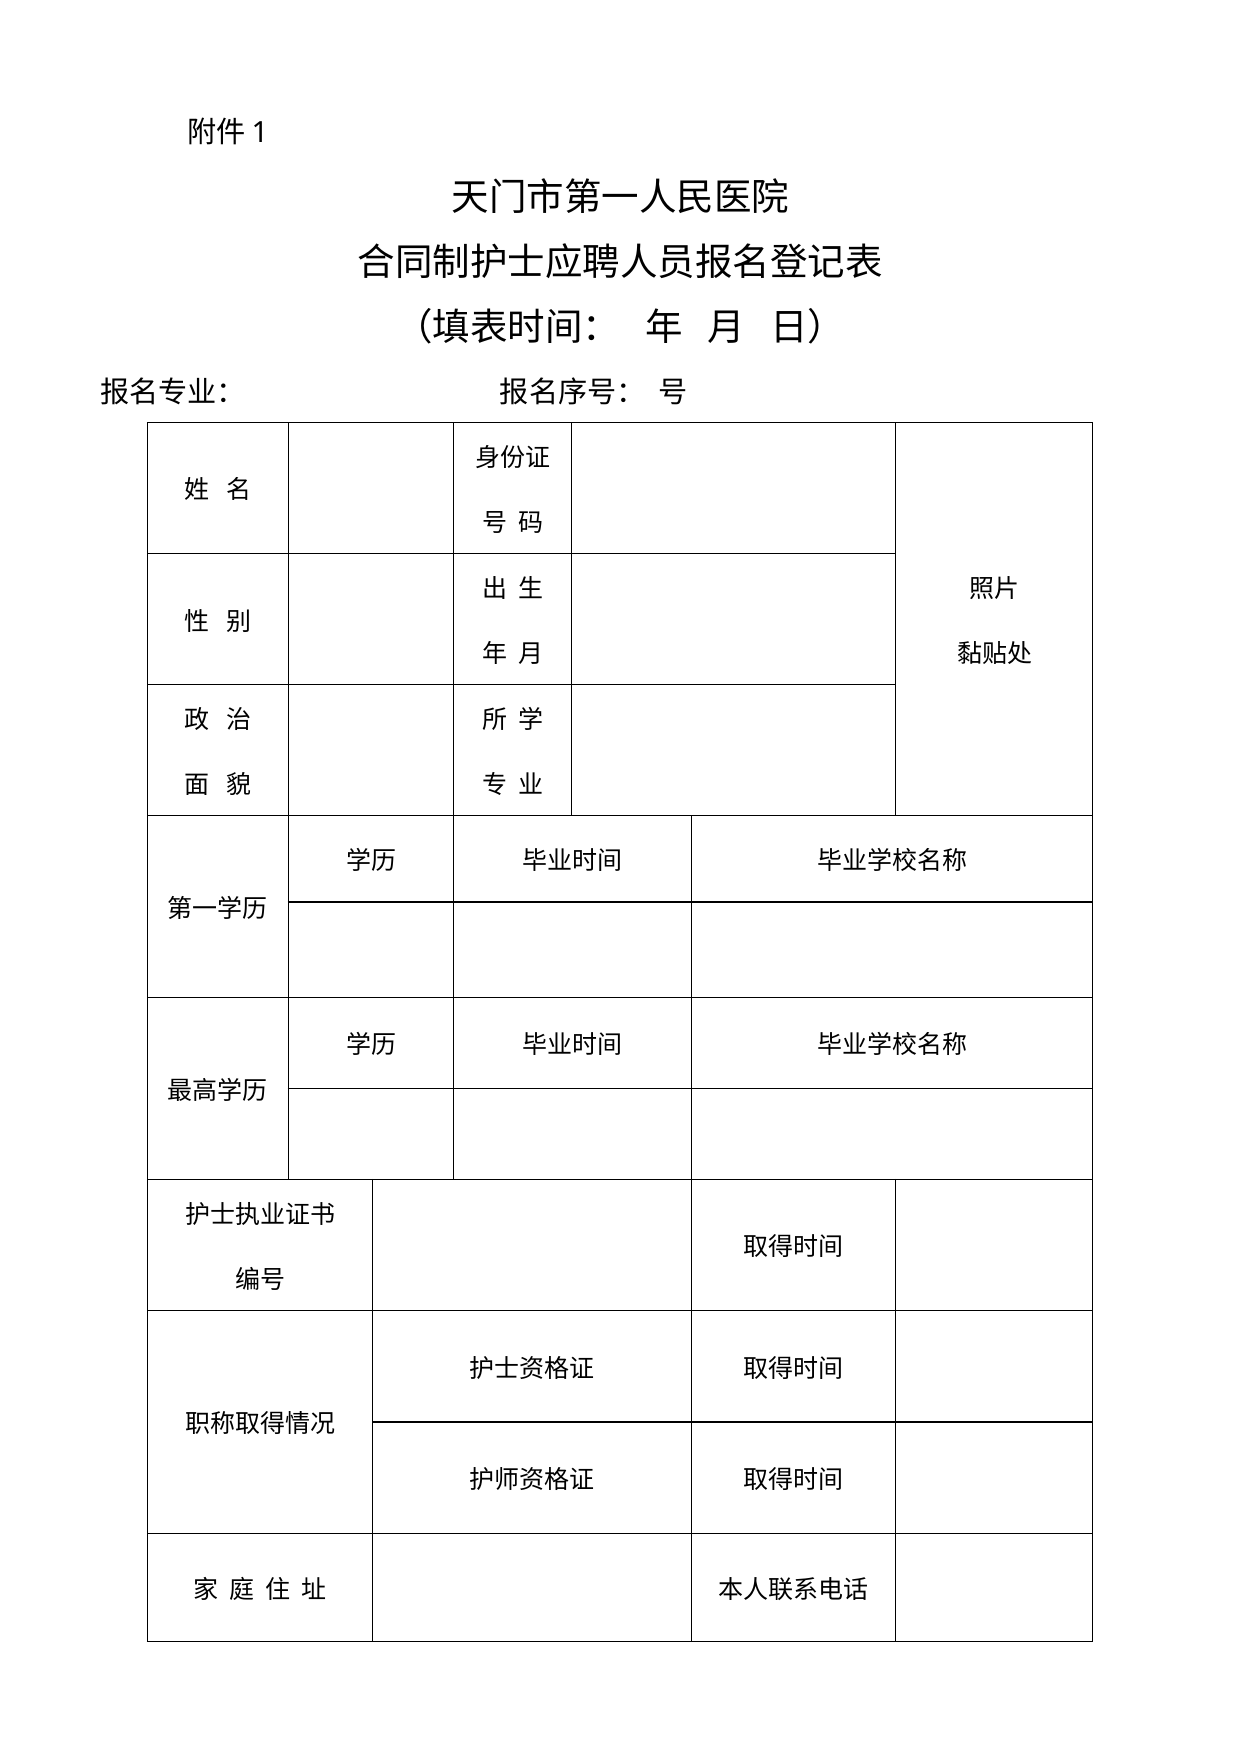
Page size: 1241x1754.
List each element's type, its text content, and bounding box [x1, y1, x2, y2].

table_cell [896, 1423, 1092, 1533]
table_cell 取得时间 [692, 1311, 895, 1421]
table_cell 取得时间 [692, 1180, 895, 1310]
table_cell 本人联系电话 [692, 1534, 895, 1641]
table_cell [896, 1534, 1092, 1641]
table_cell 最高学历 [148, 998, 288, 1179]
table_cell 护士资格证 [373, 1311, 691, 1421]
table_cell 护士执业证书 编号 [148, 1180, 372, 1310]
table_cell [692, 1089, 1092, 1179]
table_cell 取得时间 [692, 1423, 895, 1533]
table_cell [692, 903, 1092, 997]
table_header 身份证 号 码 [454, 423, 571, 553]
table_cell 家 庭 住 址 [148, 1534, 372, 1641]
table_cell 出 生 年 月 [454, 554, 571, 684]
table_cell 毕业学校名称 [692, 998, 1092, 1088]
table_cell 职称取得情况 [148, 1311, 372, 1533]
table_cell [572, 685, 895, 815]
table_header 照片 黏贴处 [896, 423, 1092, 815]
text 附件1 [187, 97, 1053, 162]
table_cell 毕业时间 [454, 998, 691, 1088]
table_cell 毕业时间 [454, 816, 691, 901]
table_cell [454, 1089, 691, 1179]
table_cell 毕业学校名称 [692, 816, 1092, 901]
table_cell [373, 1180, 691, 1310]
table_cell 政 治 面 貌 [148, 685, 288, 815]
table_header [572, 423, 895, 553]
table_header [289, 423, 453, 553]
table_cell 性 别 [148, 554, 288, 684]
table_cell 第一学历 [148, 816, 288, 997]
table_header 姓 名 [148, 423, 288, 553]
table_cell 学历 [289, 816, 453, 901]
table_cell 学历 [289, 998, 453, 1088]
table_cell [896, 1180, 1092, 1310]
table_cell 所 学 专 业 [454, 685, 571, 815]
table_cell [289, 554, 453, 684]
table_cell [572, 554, 895, 684]
text 合同制护士应聘人员报名登记表 [187, 227, 1053, 292]
table_cell [289, 1089, 453, 1179]
text 报名专业： 报名序号： 号 [100, 357, 1097, 422]
table_cell [289, 685, 453, 815]
table_cell [289, 903, 453, 997]
table_cell [896, 1311, 1092, 1421]
table_cell [454, 903, 691, 997]
table_cell 护师资格证 [373, 1423, 691, 1533]
text （填表时间： 年 月 日） [187, 292, 1053, 357]
table_cell [373, 1534, 691, 1641]
text 天门市第一人民医院 [187, 162, 1053, 227]
